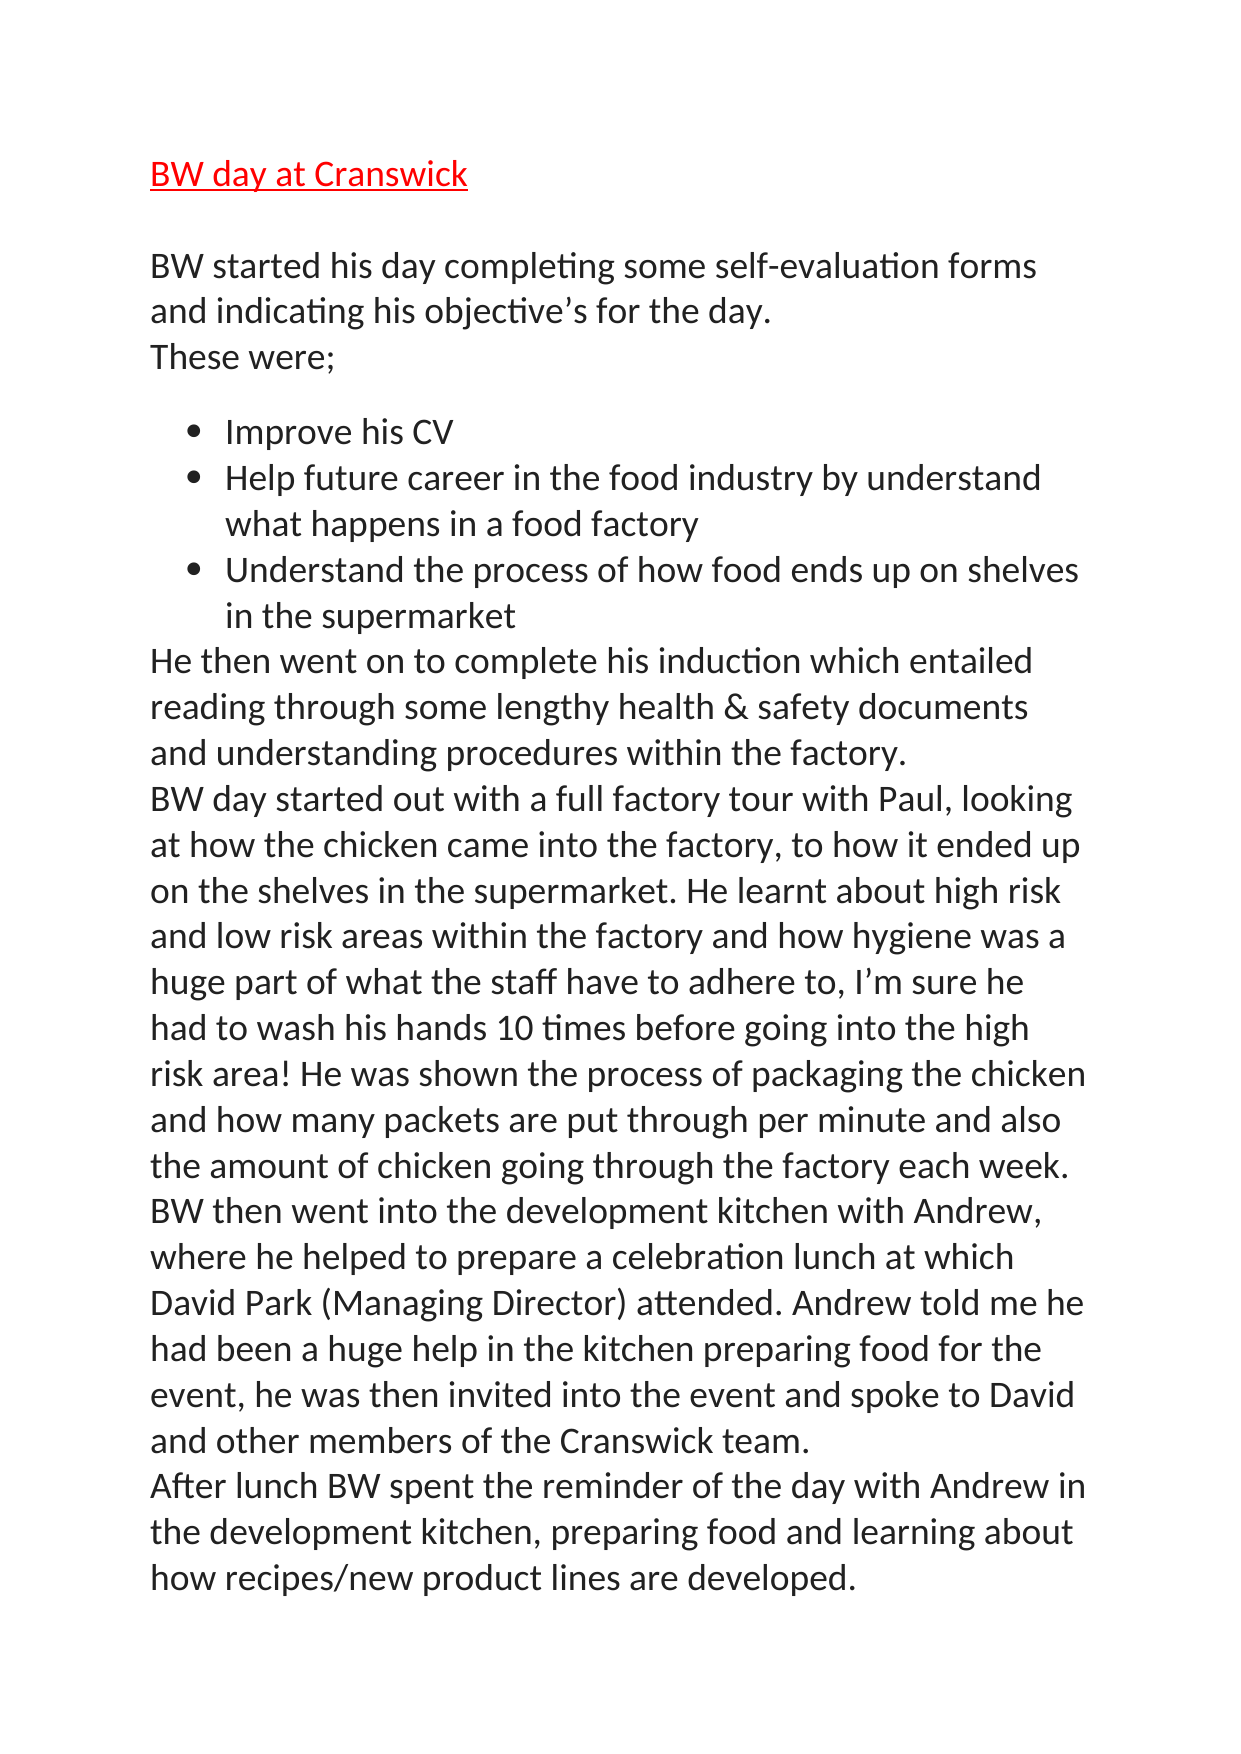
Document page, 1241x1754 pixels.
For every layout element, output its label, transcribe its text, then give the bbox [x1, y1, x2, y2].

list Understand the process of how food ends up on shelves in the supermarket [187, 604, 1090, 696]
list Help future career in the food industry by understand what happens in a food factory [187, 483, 1090, 575]
text BW day started out with a full factory tour with Paul, looking at how the chicken came into the factory, to how it ended up on the shelves in the supermarket. He learnt about high risk and low risk areas within the factory and how hygiene was a huge part of what the staff have to adhere to, I’m sure he had to wash his hands 10 times before going into the high risk area! He was shown the process of packaging the chicken and how many packets are put through per minute and also the amount of chicken going through the factory each week. [150, 833, 1090, 1246]
text These were; [150, 333, 1090, 379]
text He then went on to complete his induction which entailed reading through some lengthy health & safety documents and understanding procedures within the factory. [150, 696, 1090, 833]
text BW day at Cranswick [150, 150, 1090, 196]
text BW started his day completing some self-evaluation forms and indicating his objective’s for the day. [150, 242, 1090, 333]
list Improve his CV [187, 408, 1090, 454]
text BW then went into the development kitchen with Andrew, where he helped to prepare a celebration lunch at which David Park (Managing Director) attended. Andrew told me he had been a huge help in the kitchen preparing food for the event, he was then invited into the event and spoke to David and other members of the Cranswick team. [150, 1246, 1090, 1521]
